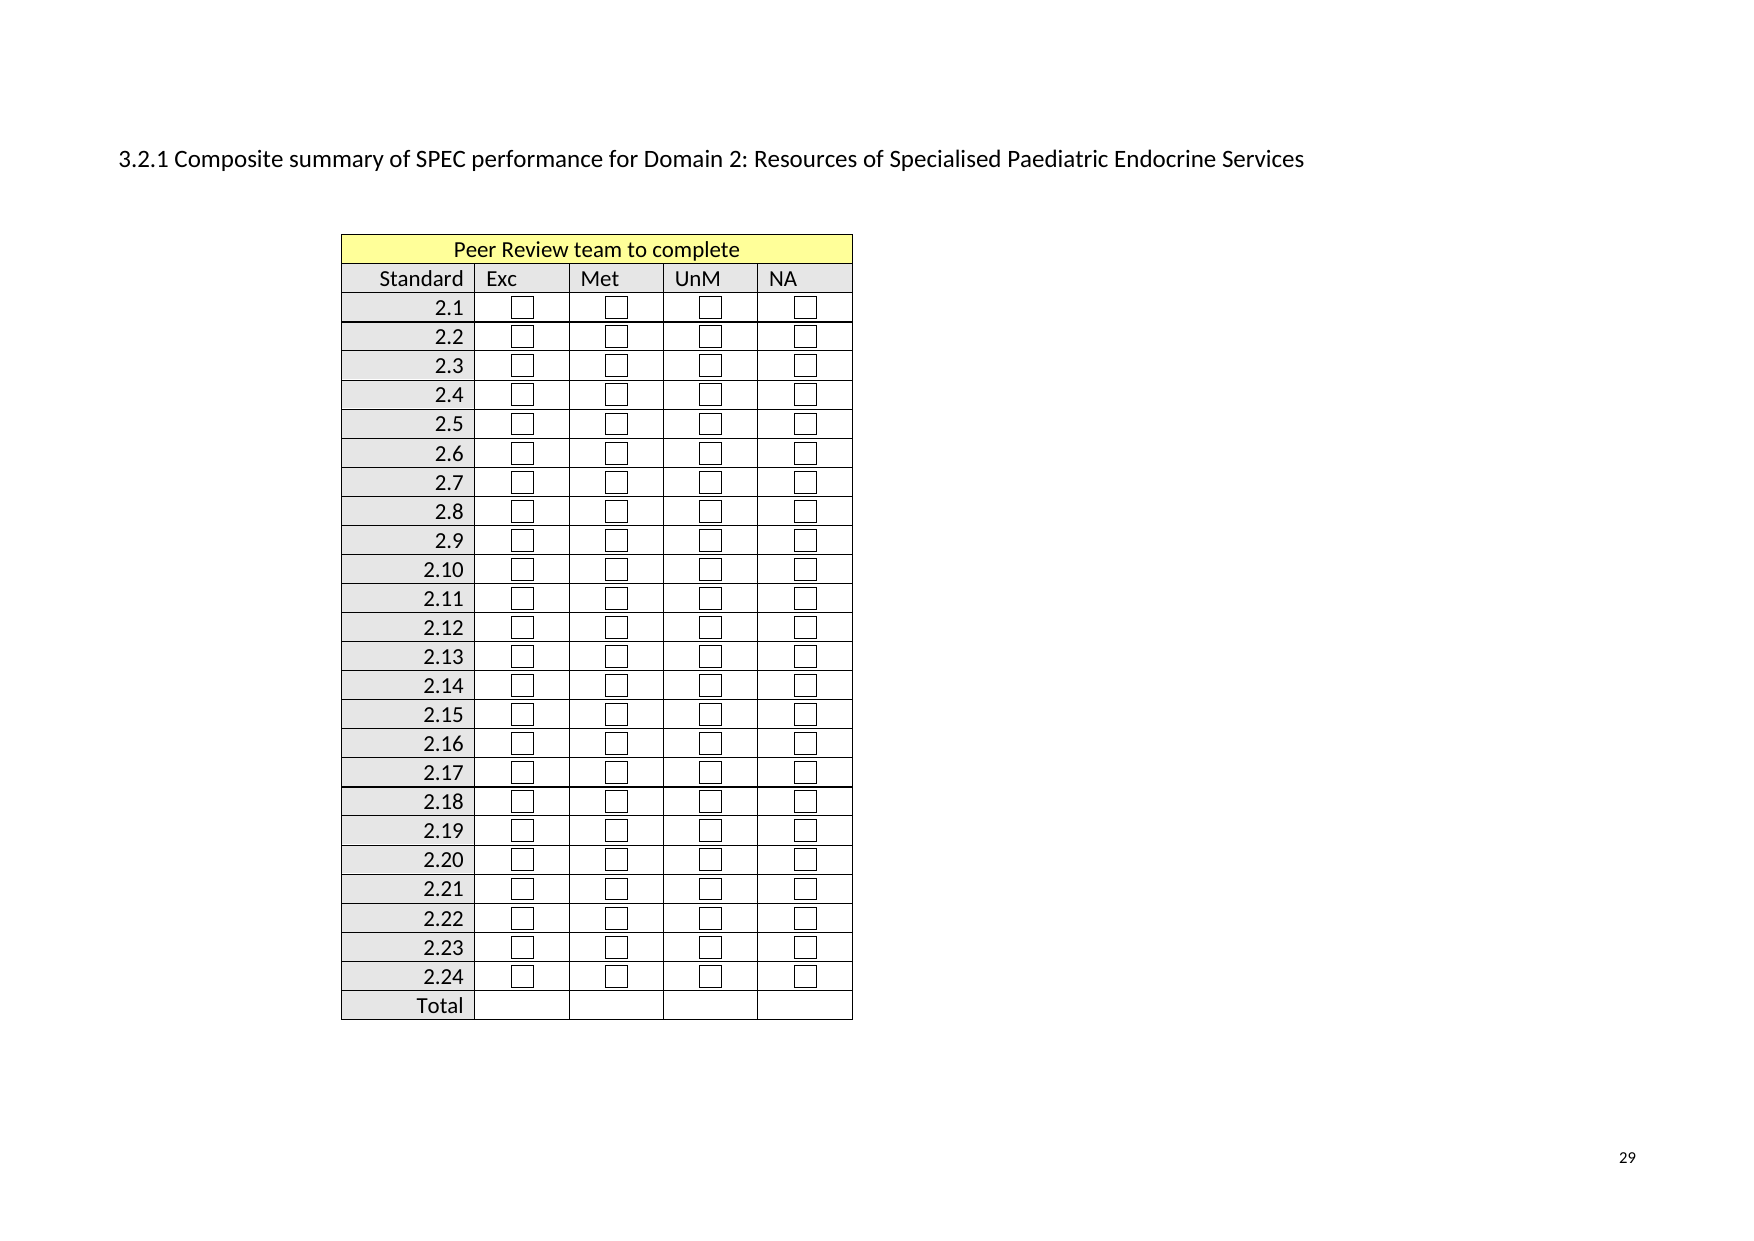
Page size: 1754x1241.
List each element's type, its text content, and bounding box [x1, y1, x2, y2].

table_cell [664, 555, 757, 583]
table_cell [758, 613, 852, 641]
table_cell [570, 671, 663, 699]
table_cell [570, 410, 663, 438]
table_cell [664, 293, 757, 321]
table_cell [570, 584, 663, 612]
table_cell [570, 875, 663, 903]
table_cell 2.15 [342, 700, 474, 728]
table_cell [475, 439, 569, 467]
table_cell [758, 584, 852, 612]
table_cell [475, 468, 569, 496]
table_cell [664, 323, 757, 350]
table_cell 2.12 [342, 613, 474, 641]
table_cell [664, 468, 757, 496]
table_cell 2.1 [342, 293, 474, 321]
table_cell [758, 555, 852, 583]
table_cell [570, 700, 663, 728]
table_cell 2.2 [342, 323, 474, 350]
table_cell Standard [342, 264, 474, 292]
table_cell [475, 671, 569, 699]
table_cell [475, 758, 569, 786]
table_cell [570, 816, 663, 844]
table_cell 2.5 [342, 410, 474, 438]
table_cell [475, 526, 569, 554]
table_cell 2.16 [342, 729, 474, 757]
table_cell 2.8 [342, 497, 474, 525]
table_cell 2.7 [342, 468, 474, 496]
table_cell [664, 526, 757, 554]
table_cell [758, 816, 852, 844]
table_cell [758, 758, 852, 786]
table_cell 2.3 [342, 351, 474, 379]
table_cell 2.13 [342, 642, 474, 670]
table_cell [664, 991, 757, 1019]
table_cell [664, 875, 757, 903]
table_cell [475, 613, 569, 641]
table_cell [664, 439, 757, 467]
table_cell [475, 497, 569, 525]
table_cell 2.23 [342, 933, 474, 961]
table_cell [475, 700, 569, 728]
table_cell [570, 758, 663, 786]
table_cell [570, 846, 663, 873]
table_cell [475, 962, 569, 990]
table_cell [570, 788, 663, 815]
table_cell [758, 468, 852, 496]
table_cell 2.9 [342, 526, 474, 554]
table_cell [664, 904, 757, 932]
table_cell NA [758, 264, 852, 292]
table_cell Total [342, 991, 474, 1019]
table_cell [570, 381, 663, 408]
table_cell [758, 526, 852, 554]
table_cell [570, 962, 663, 990]
table_cell [570, 351, 663, 379]
table_cell UnM [664, 264, 757, 292]
table_cell Met [570, 264, 663, 292]
table_cell 2.11 [342, 584, 474, 612]
table_cell 2.18 [342, 788, 474, 815]
table_cell [664, 410, 757, 438]
table_cell [570, 526, 663, 554]
table_cell [570, 729, 663, 757]
table_cell [664, 671, 757, 699]
table_cell [475, 816, 569, 844]
table_cell [475, 381, 569, 408]
table_cell [475, 293, 569, 321]
table_cell [664, 642, 757, 670]
table_cell 2.20 [342, 846, 474, 873]
table_cell [570, 904, 663, 932]
table_cell [758, 729, 852, 757]
table_cell [664, 729, 757, 757]
table_cell [570, 933, 663, 961]
table_cell [664, 758, 757, 786]
table_cell 2.22 [342, 904, 474, 932]
table_cell [570, 991, 663, 1019]
table_cell [475, 846, 569, 873]
table_cell [758, 497, 852, 525]
table_cell [758, 642, 852, 670]
table_cell [758, 410, 852, 438]
table_cell 2.14 [342, 671, 474, 699]
table_cell [570, 642, 663, 670]
table_cell [664, 351, 757, 379]
table_cell [570, 323, 663, 350]
table_cell [664, 816, 757, 844]
table_cell [570, 468, 663, 496]
table_cell [475, 933, 569, 961]
subtitle 3.2.1 Composite summary of SPEC performance for Domain 2: Resources of Specialised Paediatric Endocrine Services [118, 143, 1636, 174]
table_cell [475, 642, 569, 670]
table_cell [758, 962, 852, 990]
table_cell [758, 904, 852, 932]
table_cell [664, 846, 757, 873]
table_cell [758, 875, 852, 903]
table_cell [475, 904, 569, 932]
table_cell [758, 439, 852, 467]
table_cell [475, 584, 569, 612]
table_cell [570, 555, 663, 583]
table_cell 2.17 [342, 758, 474, 786]
table_header Peer Review team to complete [342, 235, 852, 263]
table_cell [570, 497, 663, 525]
table_cell [570, 439, 663, 467]
table_cell [475, 991, 569, 1019]
table_cell [758, 991, 852, 1019]
table_cell [664, 700, 757, 728]
table_cell [758, 351, 852, 379]
table_cell [664, 497, 757, 525]
table_cell [758, 671, 852, 699]
table_cell 2.10 [342, 555, 474, 583]
table_cell Exc [475, 264, 569, 292]
table_cell 2.24 [342, 962, 474, 990]
table_cell 2.4 [342, 381, 474, 408]
table_cell [664, 788, 757, 815]
table_cell [758, 788, 852, 815]
table_cell [475, 351, 569, 379]
table_cell [475, 875, 569, 903]
table_cell [664, 584, 757, 612]
table_cell [664, 613, 757, 641]
table_cell [758, 700, 852, 728]
table_cell [570, 613, 663, 641]
table_cell [475, 788, 569, 815]
table_cell [758, 381, 852, 408]
table_cell [664, 381, 757, 408]
table_cell [758, 293, 852, 321]
table_cell [570, 293, 663, 321]
table_cell 2.19 [342, 816, 474, 844]
table_cell [475, 410, 569, 438]
table_cell [475, 555, 569, 583]
table_cell [664, 933, 757, 961]
table_cell [758, 846, 852, 873]
table_cell [664, 962, 757, 990]
table_cell [475, 323, 569, 350]
table_cell [758, 323, 852, 350]
table_cell 2.21 [342, 875, 474, 903]
table_cell 2.6 [342, 439, 474, 467]
table_cell [475, 729, 569, 757]
table_cell [758, 933, 852, 961]
